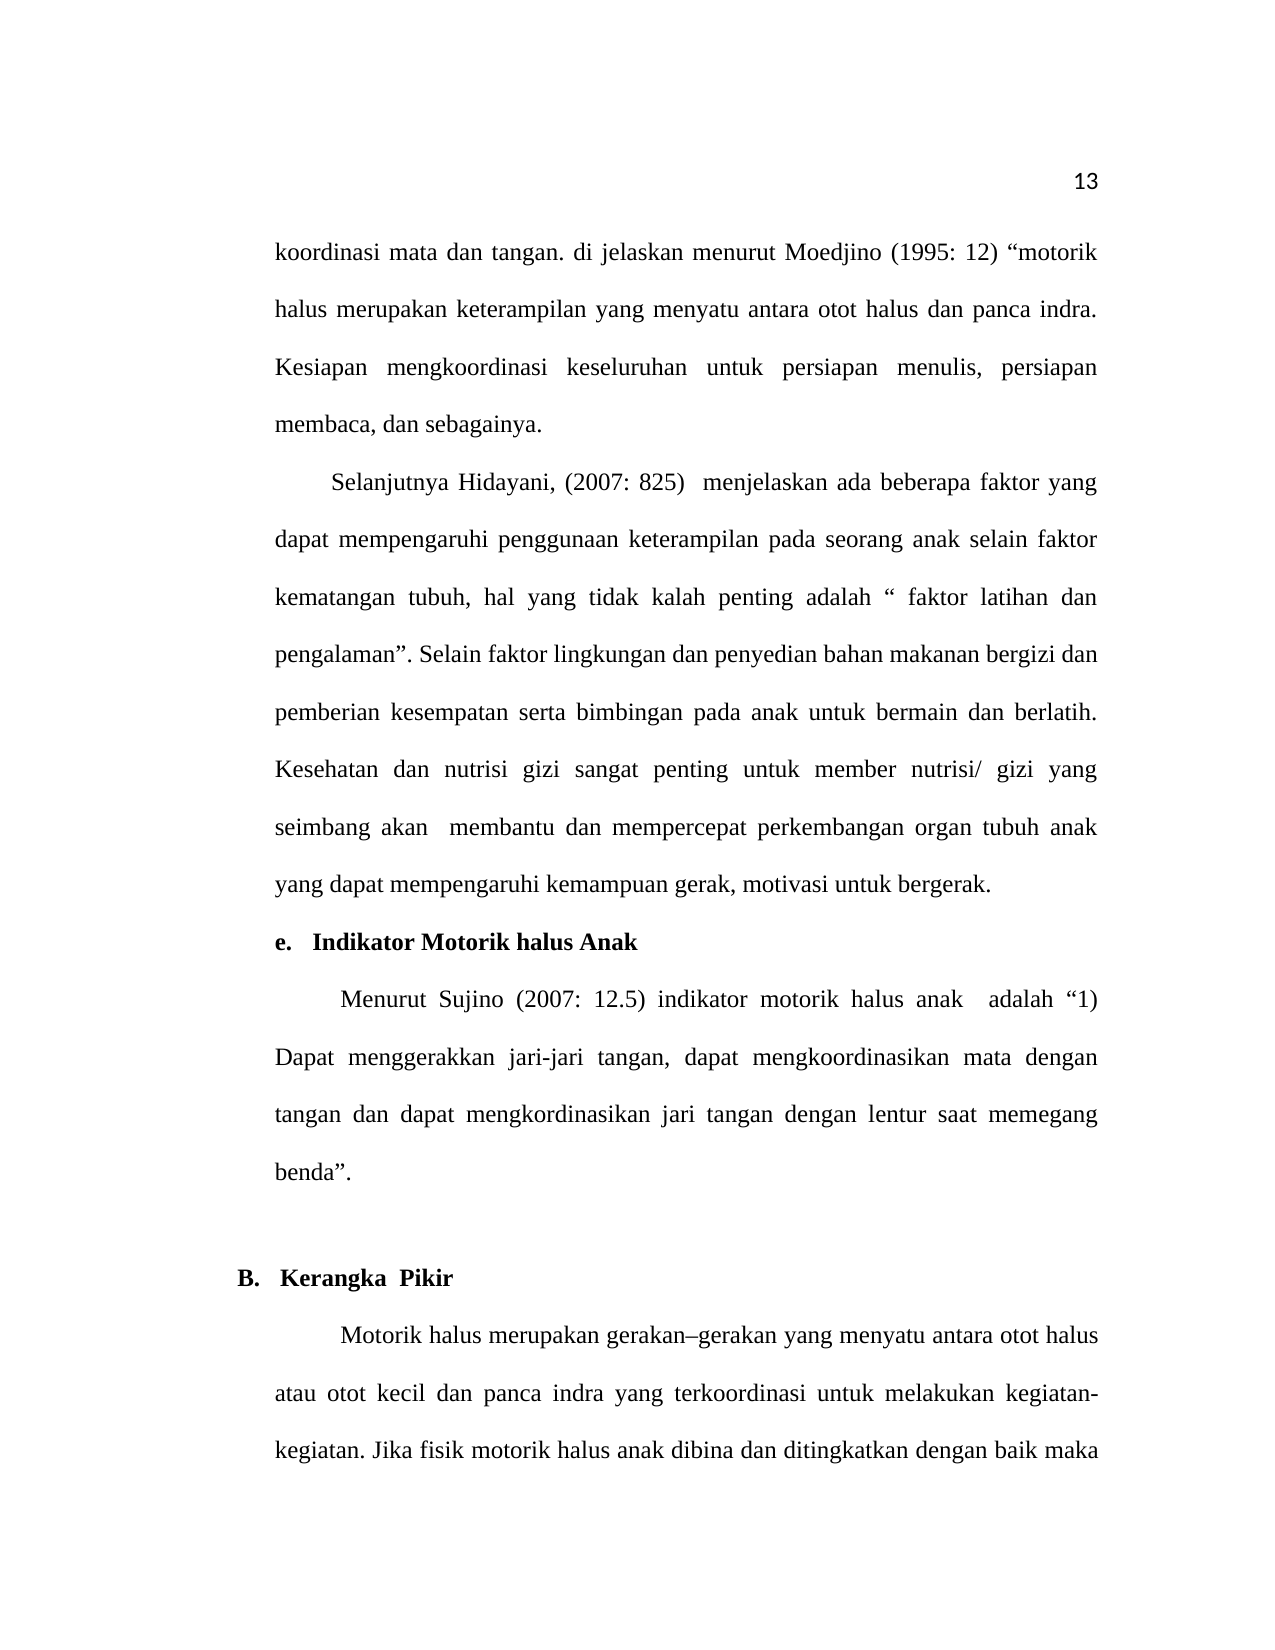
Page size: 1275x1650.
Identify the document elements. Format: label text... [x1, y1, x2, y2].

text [274, 1320, 1099, 1464]
list Menurut Sujino (2007: 12.5) indikator motorik halus anak adalah “1) Dapat menggerakkan jari-jari tangan, dapat mengkoordinasikan mata dengan tangan dan dapat mengkordinasikan jari tangan dengan lentur saat memegang benda”. [274, 984, 1098, 1186]
list Selanjutnya Hidayani, (2007: 825) menjelaskan ada beberapa faktor yang dapat mempengaruhi penggunaan keterampilan pada seorang anak selain faktor kematangan tubuh, hal yang tidak kalah penting adalah “ faktor latihan dan pengalaman”. Selain faktor lingkungan dan penyedian bahan makanan bergizi dan pemberian kesempatan serta bimbingan pada anak untuk bermain dan berlatih. Kesehatan dan nutrisi gizi sangat penting untuk member nutrisi/ gizi yang seimbang akan membantu dan mempercepat perkembangan organ tubuh anak yang dapat mempengaruhi kemampuan gerak, motivasi untuk bergerak. [274, 467, 1098, 898]
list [274, 237, 1098, 438]
list Kerangka Pikir [237, 1263, 1098, 1291]
list Indikator Motorik halus Anak [274, 927, 1098, 956]
